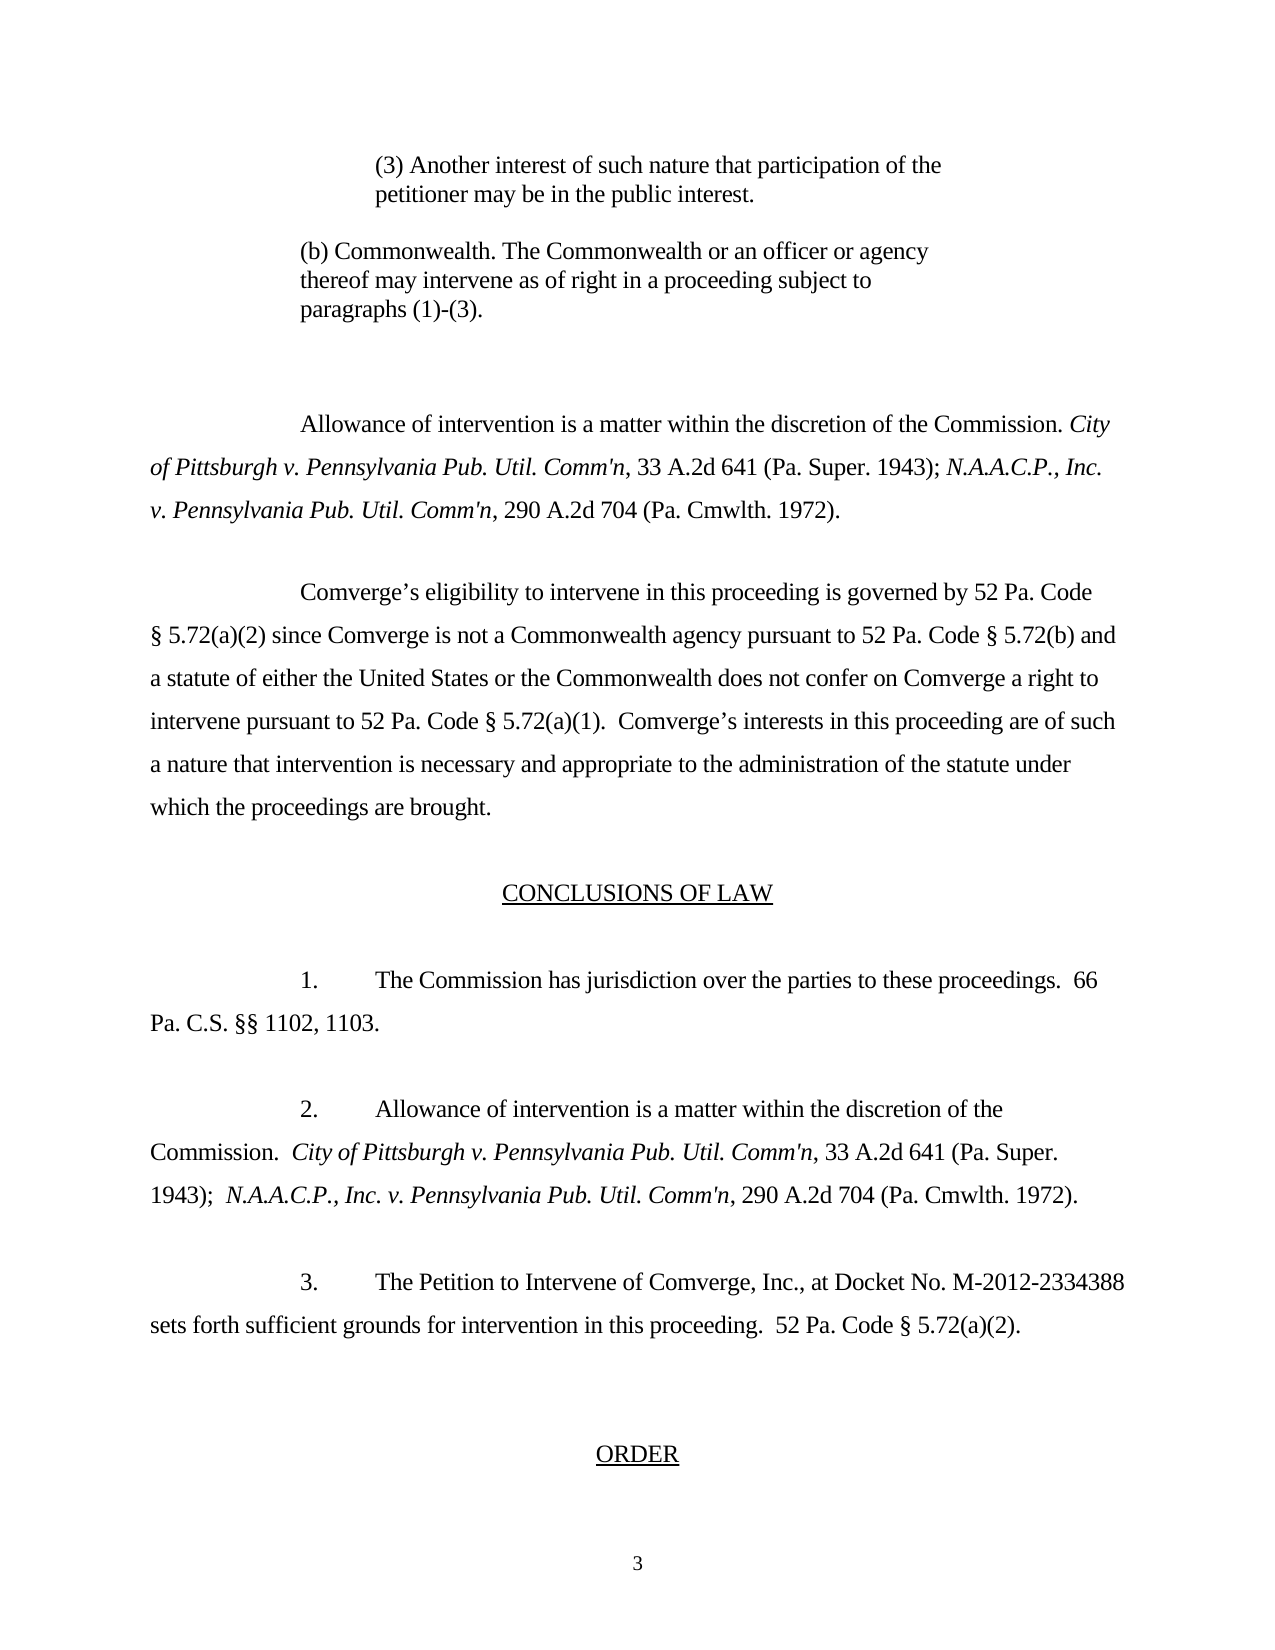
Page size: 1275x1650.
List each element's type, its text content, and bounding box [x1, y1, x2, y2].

text 1. The Commission has jurisdiction over the parties to these proceedings. 66 Pa. C.S. §§ 1102, 1103. [150, 965, 1125, 1037]
text § 5.72(a)(2) since Comverge is not a Commonwealth agency pursuant to 52 Pa. Code § 5.72(b) and a statute of either the United States or the Commonwealth does not confer on Comverge a right to intervene pursuant to 52 Pa. Code § 5.72(a)(1). Comverge’s interests in this proceeding are of such a nature that intervention is necessary and appropriate to the administration of the statute under which the proceedings are brought. [150, 620, 1125, 821]
text (3) Another interest of such nature that participation of the petitioner may be in the public interest. [375, 150, 975, 207]
text CONCLUSIONS OF LAW [150, 878, 1125, 907]
text (b) Commonwealth. The Commonwealth or an officer or agency thereof may intervene as of right in a proceeding subject to paragraphs (1)-(3). [300, 236, 975, 322]
text ORDER [150, 1439, 1125, 1468]
text 3. The Petition to Intervene of Comverge, Inc., at Docket No. M-2012-2334388 sets forth sufficient grounds for intervention in this proceeding. 52 Pa. Code § 5.72(a)(2). [150, 1267, 1125, 1338]
text Comverge’s eligibility to intervene in this proceeding is governed by 52 Pa. Code [150, 577, 1125, 605]
text 2. Allowance of intervention is a matter within the discretion of the Commission. City of Pittsburgh v. Pennsylvania Pub. Util. Comm'n, 33 A.2d 641 (Pa. Super. 1943); N.A.A.C.P., Inc. v. Pennsylvania Pub. Util. Comm'n, 290 A.2d 704 (Pa. Cmwlth. 1972). [150, 1094, 1125, 1209]
text Allowance of intervention is a matter within the discretion of the Commission. City of Pittsburgh v. Pennsylvania Pub. Util. Comm'n, 33 A.2d 641 (Pa. Super. 1943); N.A.A.C.P., Inc. v. Pennsylvania Pub. Util. Comm'n, 290 A.2d 704 (Pa. Cmwlth. 1972). [150, 409, 1125, 524]
